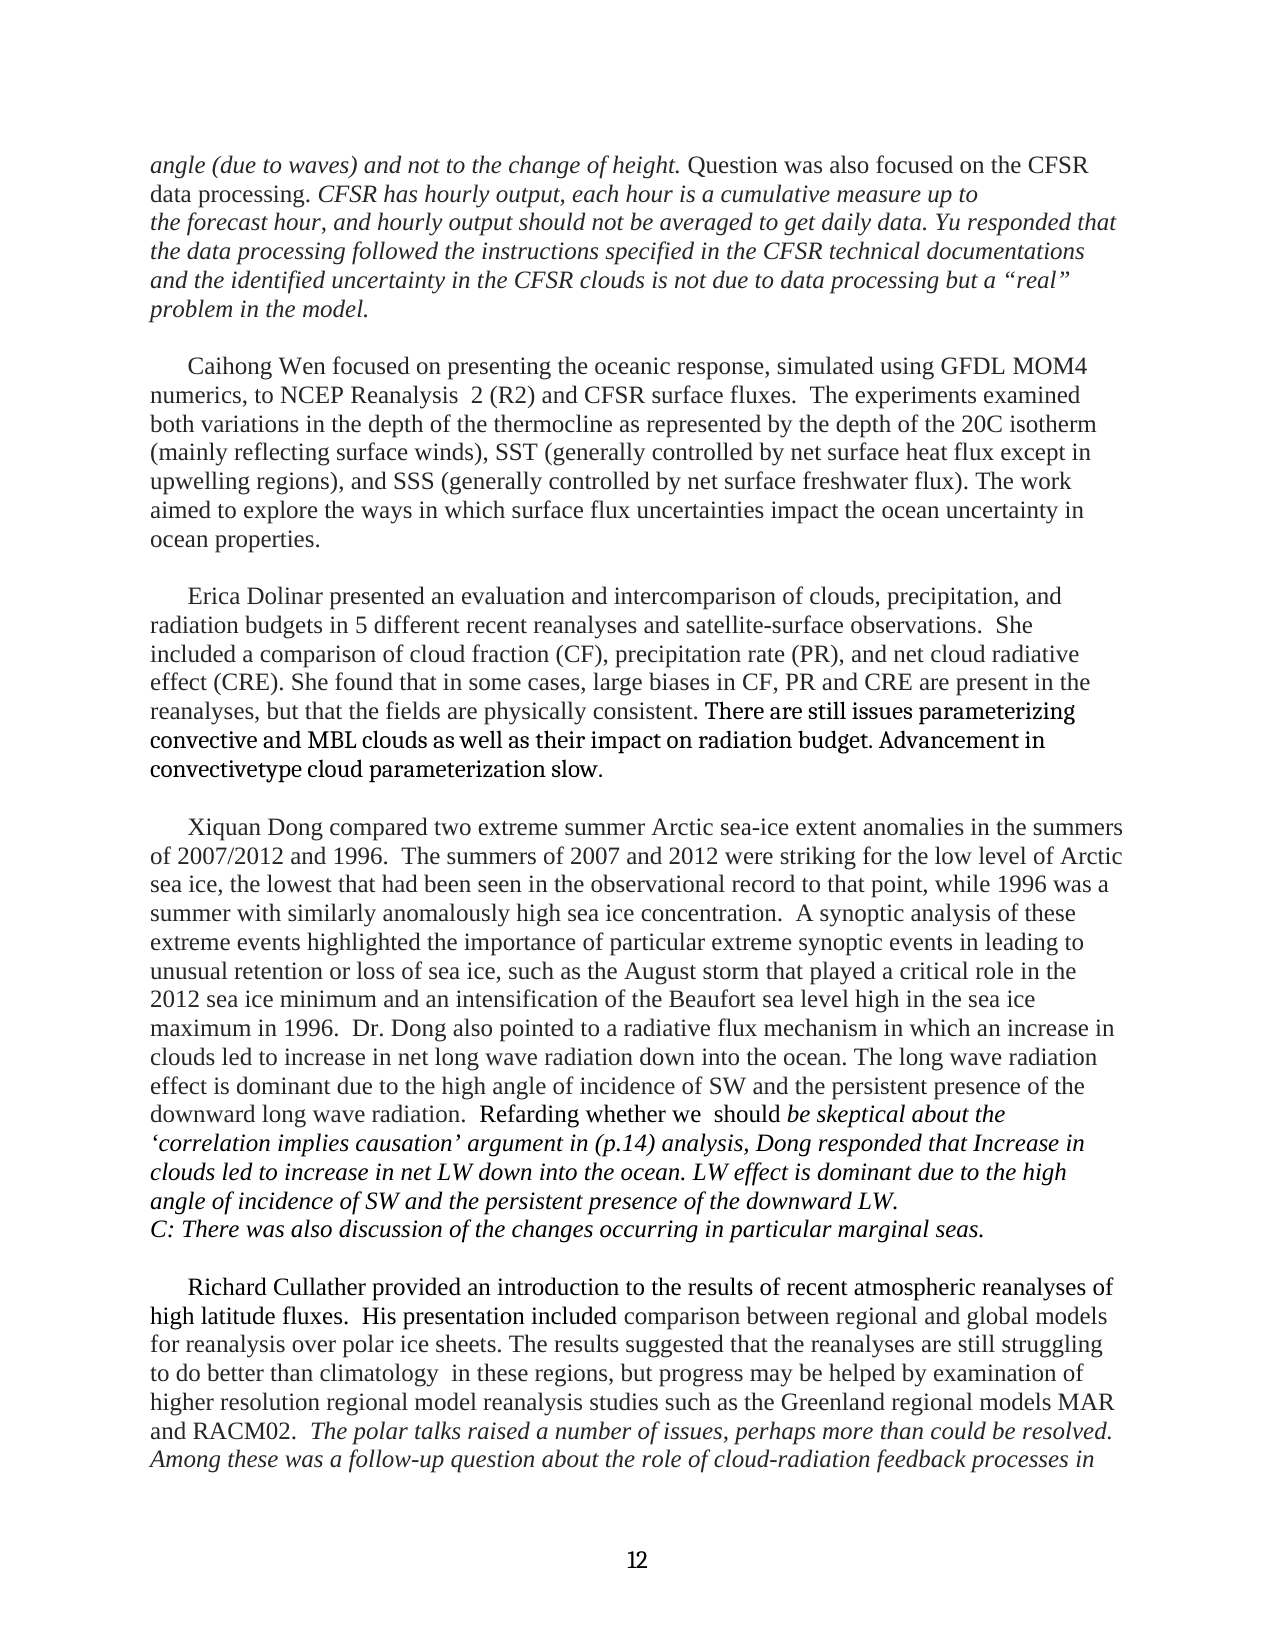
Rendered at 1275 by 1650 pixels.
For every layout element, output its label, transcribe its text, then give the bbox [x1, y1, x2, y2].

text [150, 150, 1125, 207]
text Xiquan Dong compared two extreme summer Arctic sea-ice extent anomalies in the summers of 2007/2012 and 1996. The summers of 2007 and 2012 were striking for the low level of Arctic sea ice, the lowest that had been seen in the observational record to that point, while 1996 was a summer with similarly anomalously high sea ice concentration. A synoptic analysis of these extreme events highlighted the importance of particular extreme synoptic events in leading to unusual retention or loss of sea ice, such as the August storm that played a critical role in the 2012 sea ice minimum and an intensification of the Beaufort sea level high in the sea ice maximum in 1996. Dr. Dong also pointed to a radiative flux mechanism in which an increase in clouds led to increase in net long wave radiation down into the ocean. The long wave radiation effect is dominant due to the high angle of incidence of SW and the persistent presence of the downward long wave radiation. Refarding whether we should be skeptical about the ‘correlation implies causation’ argument in (p.14) analysis, Dong responded that Increase in clouds led to increase in net LW down into the ocean. LW effect is dominant due to the high angle of incidence of SW and the persistent presence of the downward LW. [150, 812, 1125, 1214]
text Caihong Wen focused on presenting the oceanic response, simulated using GFDL MOM4 numerics, to NCEP Reanalysis 2 (R2) and CFSR surface fluxes. The experiments examined both variations in the depth of the thermocline as represented by the depth of the 20C isotherm (mainly reflecting surface winds), SST (generally controlled by net surface heat flux except in upwelling regions), and SSS (generally controlled by net surface freshwater flux). The work aimed to explore the ways in which surface flux uncertainties impact the ocean uncertainty in ocean properties. [150, 351, 1125, 552]
text C: There was also discussion of the changes occurring in particular marginal seas. [150, 1214, 1125, 1243]
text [150, 1272, 1125, 1473]
text Erica Dolinar presented an evaluation and intercomparison of clouds, precipitation, and radiation budgets in 5 different recent reanalyses and satellite-surface observations. She included a comparison of cloud fraction (CF), precipitation rate (PR), and net cloud radiative effect (CRE). She found that in some cases, large biases in CF, PR and CRE are present in the reanalyses, but that the fields are physically consistent. There are still issues parameterizing convective and MBL clouds as well as their impact on radiation budget. Advancement in convective­type cloud parameterization slow. [150, 581, 1125, 783]
text the forecast hour, and hourly output should not be averaged to get daily data. Yu responded that the data processing followed the instructions specified in the CFSR technical documentations and the identified uncertainty in the CFSR clouds is not due to data processing but a “real” problem in the model. [150, 207, 1125, 322]
